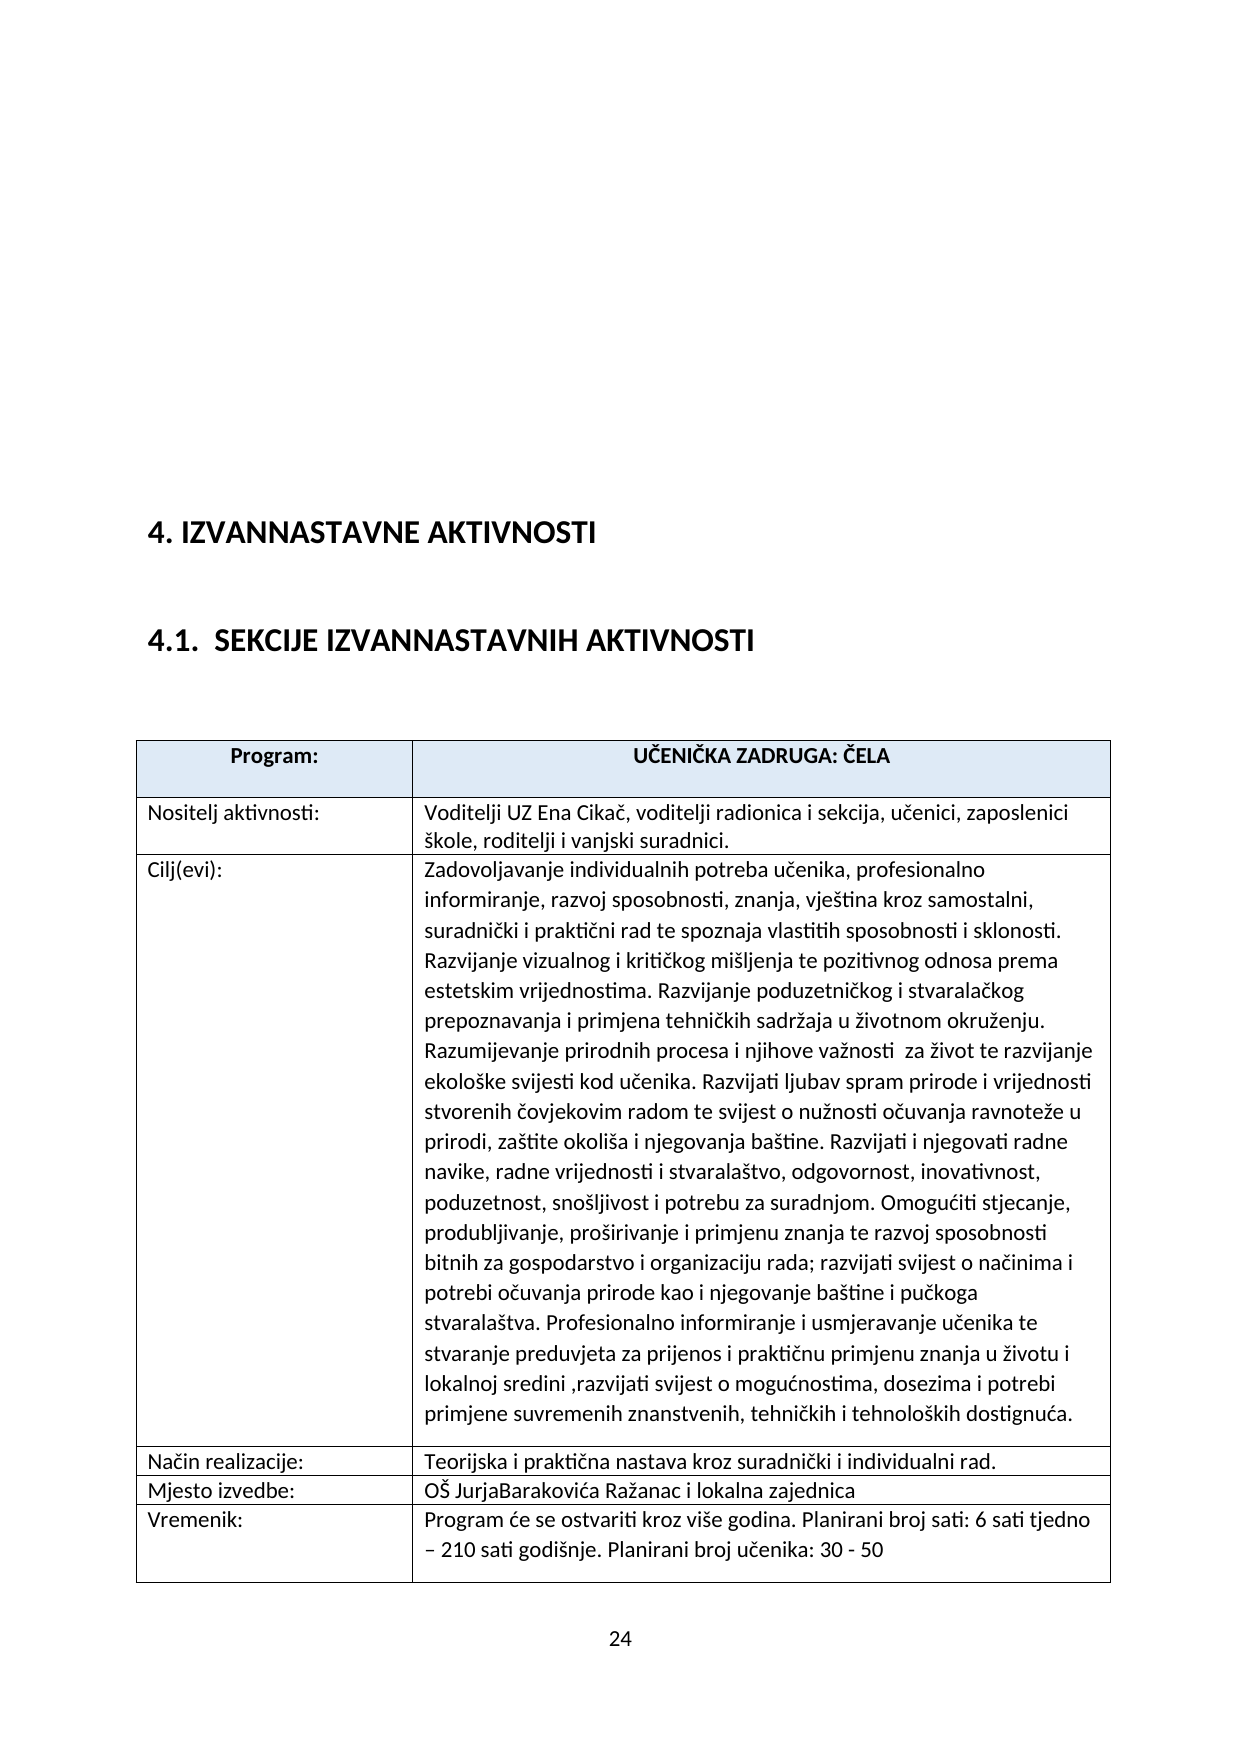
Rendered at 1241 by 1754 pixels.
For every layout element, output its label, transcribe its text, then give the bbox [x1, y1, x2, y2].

table_cell Način realizacije: [137, 1447, 412, 1475]
table_cell Cilj(evi): [137, 855, 412, 1446]
text 4. IZVANNASTAVNE AKTIVNOSTI [148, 511, 1092, 552]
table_cell Zadovoljavanje individualnih potreba učenika, profesionalno informiranje, razvoj sposobnosti, znanja, vještina kroz samostalni, suradnički i praktični rad te spoznaja vlastitih sposobnosti i sklonosti. Razvijanje vizualnog i kritičkog mišljenja te pozitivnog odnosa prema estetskim vrijednostima. Razvijanje poduzetničkog i stvaralačkog prepoznavanja i primjena tehničkih sadržaja u životnom okruženju. Razumijevanje prirodnih procesa i njihove važnosti za život te razvijanje ekološke svijesti kod učenika. Razvijati ljubav spram prirode i vrijednosti stvorenih čovjekovim radom te svijest o nužnosti očuvanja ravnoteže u prirodi, zaštite okoliša i njegovanja baštine. Razvijati i njegovati radne navike, radne vrijednosti i stvaralaštvo, odgovornost, inovativnost, poduzetnost, snošljivost i potrebu za suradnjom. Omogućiti stjecanje, produbljivanje, proširivanje i primjenu znanja te razvoj sposobnosti bitnih za gospodarstvo i organizaciju rada; razvijati svijest o načinima i potrebi očuvanja prirode kao i njegovanje baštine i pučkoga stvaralaštva. Profesionalno informiranje i usmjeravanje učenika te stvaranje preduvjeta za prijenos i praktičnu primjenu znanja u životu i lokalnoj sredini ,razvijati svijest o mogućnostima, dosezima i potrebi primjene suvremenih znanstvenih, tehničkih i tehnoloških dostignuća. [413, 855, 1110, 1446]
table_cell Nositelj aktivnosti: [137, 798, 412, 854]
table_cell Program će se ostvariti kroz više godina. Planirani broj sati: 6 sati tjedno – 210 sati godišnje. Planirani broj učenika: 30 - 50 [413, 1505, 1110, 1582]
table_cell OŠ JurjaBarakovića Ražanac i lokalna zajednica [413, 1476, 1110, 1504]
text 4.1. SEKCIJE IZVANNASTAVNIH AKTIVNOSTI [148, 619, 1092, 660]
table_cell Vremenik: [137, 1505, 412, 1582]
table_cell Voditelji UZ Ena Cikač, voditelji radionica i sekcija, učenici, zaposlenici škole, roditelji i vanjski suradnici. [413, 798, 1110, 854]
table_cell Teorijska i praktična nastava kroz suradnički i individualni rad. [413, 1447, 1110, 1475]
table_header Program: [137, 741, 412, 797]
table_cell Mjesto izvedbe: [137, 1476, 412, 1504]
table_header UČENIČKA ZADRUGA: ČELA [413, 741, 1110, 797]
